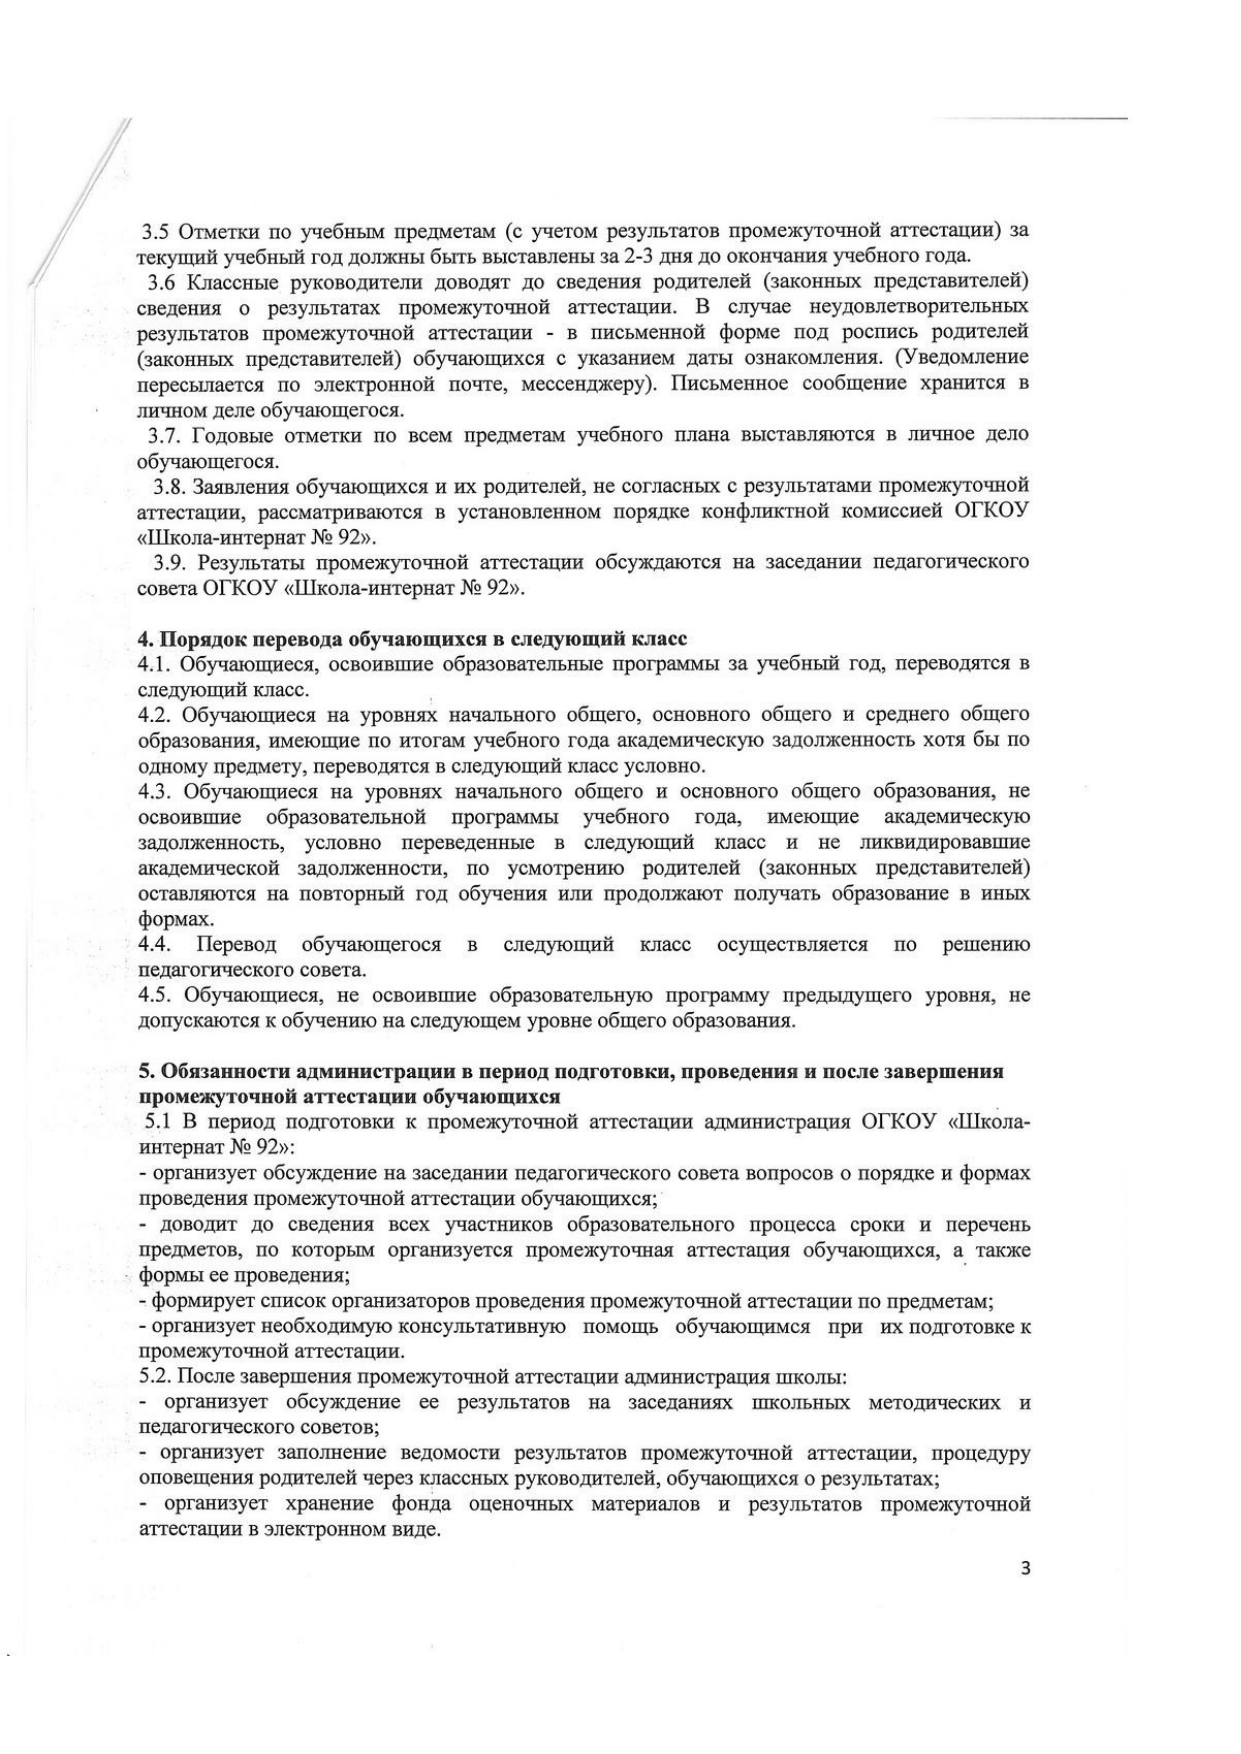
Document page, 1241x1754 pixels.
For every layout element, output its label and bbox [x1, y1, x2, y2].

picture [1, 108, 1132, 1656]
